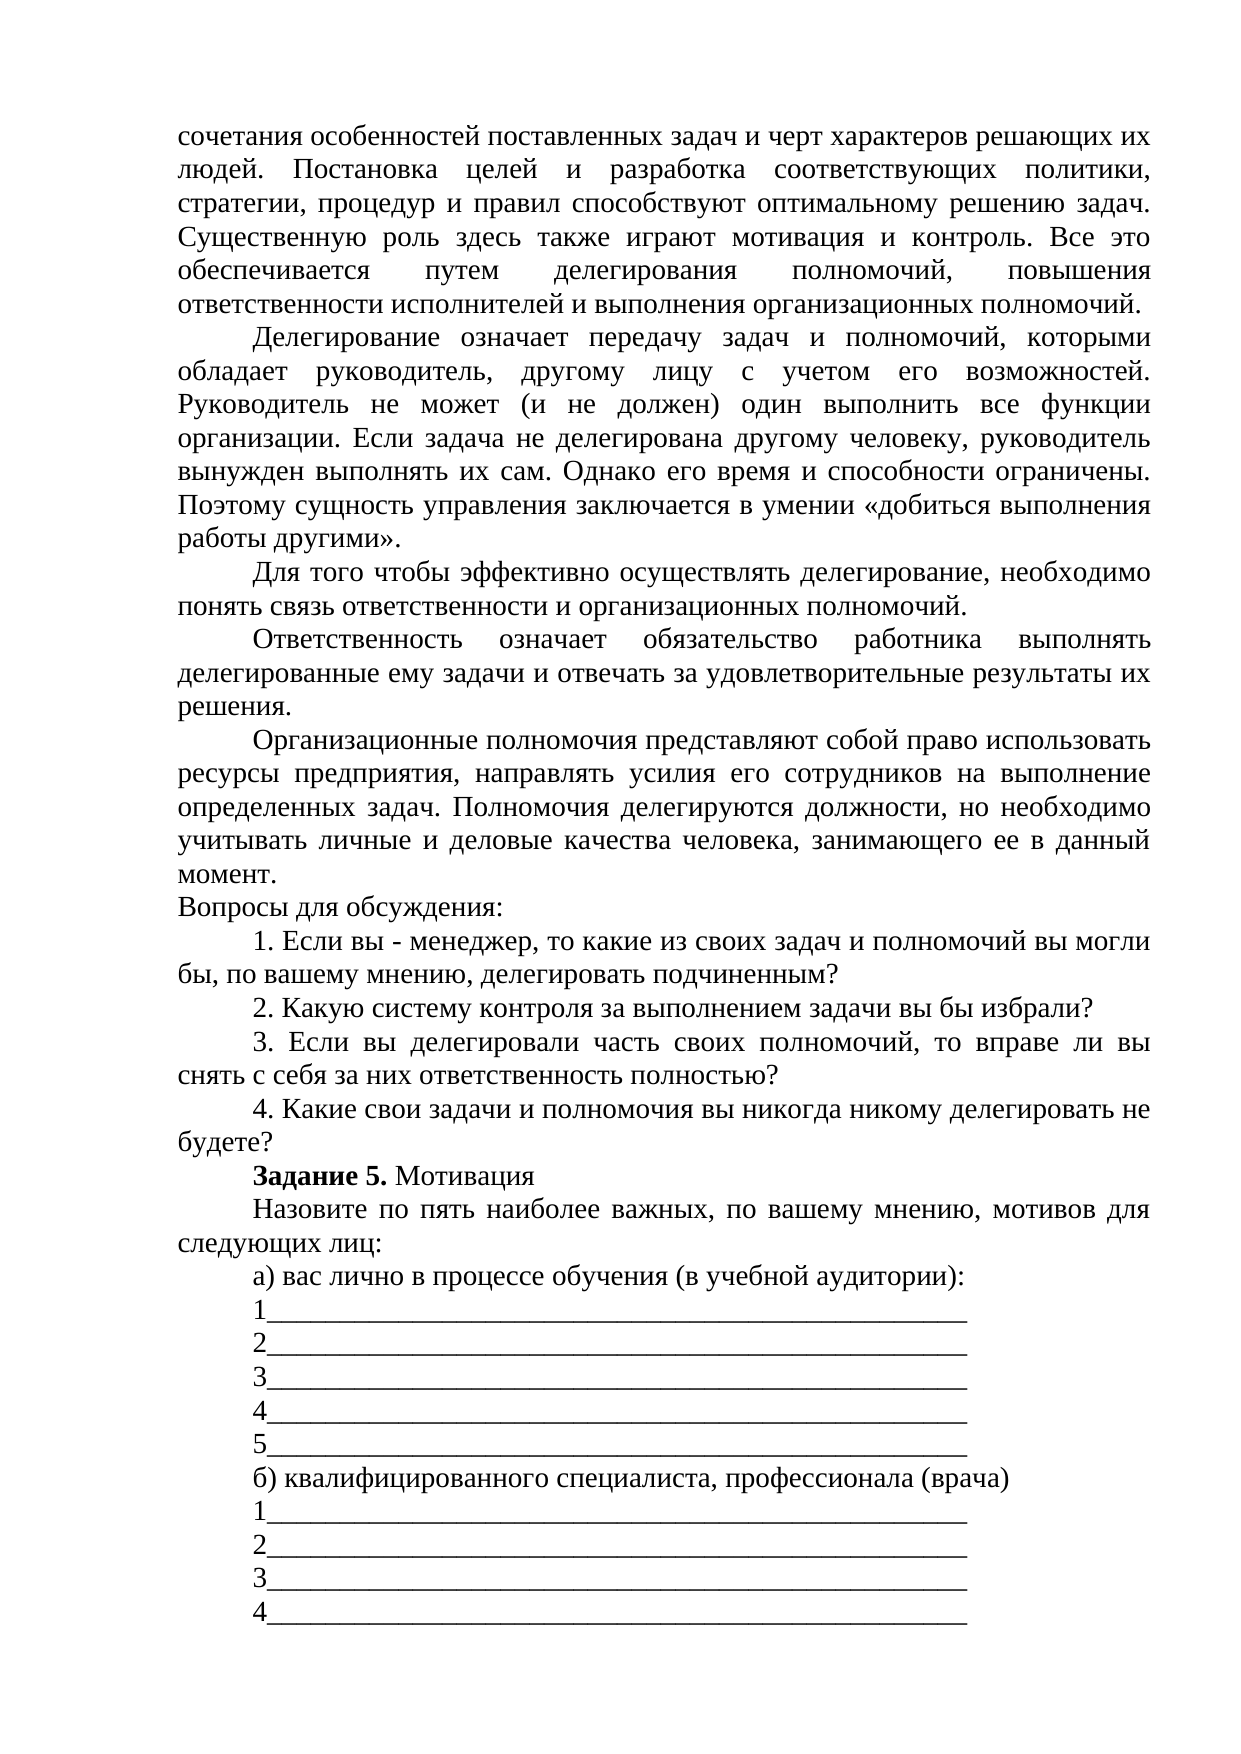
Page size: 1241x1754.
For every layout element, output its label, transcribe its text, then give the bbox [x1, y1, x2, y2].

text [177, 1493, 1152, 1527]
text Организационные полномочия представляют собой право использовать ресурсы предприятия, направлять усилия его сотрудников на выполнение определенных задач. Полномочия делегируются должности, но необходимо учитывать личные и деловые качества человека, занимающего ее в данный момент. [177, 722, 1152, 889]
text Ответственность означает обязательство работника выполнять делегированные ему задачи и отвечать за удовлетворительные результаты их решения. [177, 621, 1152, 722]
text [177, 1527, 1152, 1560]
text 3. Если вы делегировали часть своих полномочий, то вправе ли вы снять с себя за них ответственность полностью? [177, 1024, 1152, 1091]
text 5________________________________________________ [177, 1426, 1152, 1460]
text а) вас лично в процессе обучения (в учебной аудитории): [177, 1258, 1152, 1292]
text б) квалифицированного специалиста, профессионала (врача) [177, 1460, 1152, 1493]
text 4________________________________________________ [177, 1393, 1152, 1426]
text 1________________________________________________ [177, 1292, 1152, 1326]
text Назовите по пять наиболее важных, по вашему мнению, мотивов для следующих лиц: [177, 1191, 1152, 1258]
text Делегирование означает передачу задач и полномочий, которыми обладает руководитель, другому лицу с учетом его возможностей. Руководитель не может (и не должен) один выполнить все функции организации. Если задача не делегирована другому человеку, руководитель вынужден выполнять их сам. Однако его время и способности ограничены. Поэтому сущность управления заключается в умении «добиться выполнения работы другими». [177, 319, 1152, 554]
text 2. Какую систему контроля за выполнением задачи вы бы избрали? [177, 990, 1152, 1024]
text Задание 5. Мотивация [177, 1158, 1152, 1191]
text 4________________________________________________ [177, 1594, 1152, 1627]
text 2________________________________________________ [177, 1326, 1152, 1359]
text Вопросы для обсуждения: [177, 889, 1152, 923]
text 3________________________________________________ [177, 1560, 1152, 1594]
text 3________________________________________________ [177, 1359, 1152, 1393]
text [177, 118, 1152, 319]
text 4. Какие свои задачи и полномочия вы никогда никому делегировать не будете? [177, 1091, 1152, 1158]
text Для того чтобы эффективно осуществлять делегирование, необходимо понять связь ответственности и организационных полномочий. [177, 554, 1152, 621]
text 1. Если вы - менеджер, то какие из своих задач и полномочий вы могли бы, по вашему мнению, делегировать подчиненным? [177, 923, 1152, 990]
